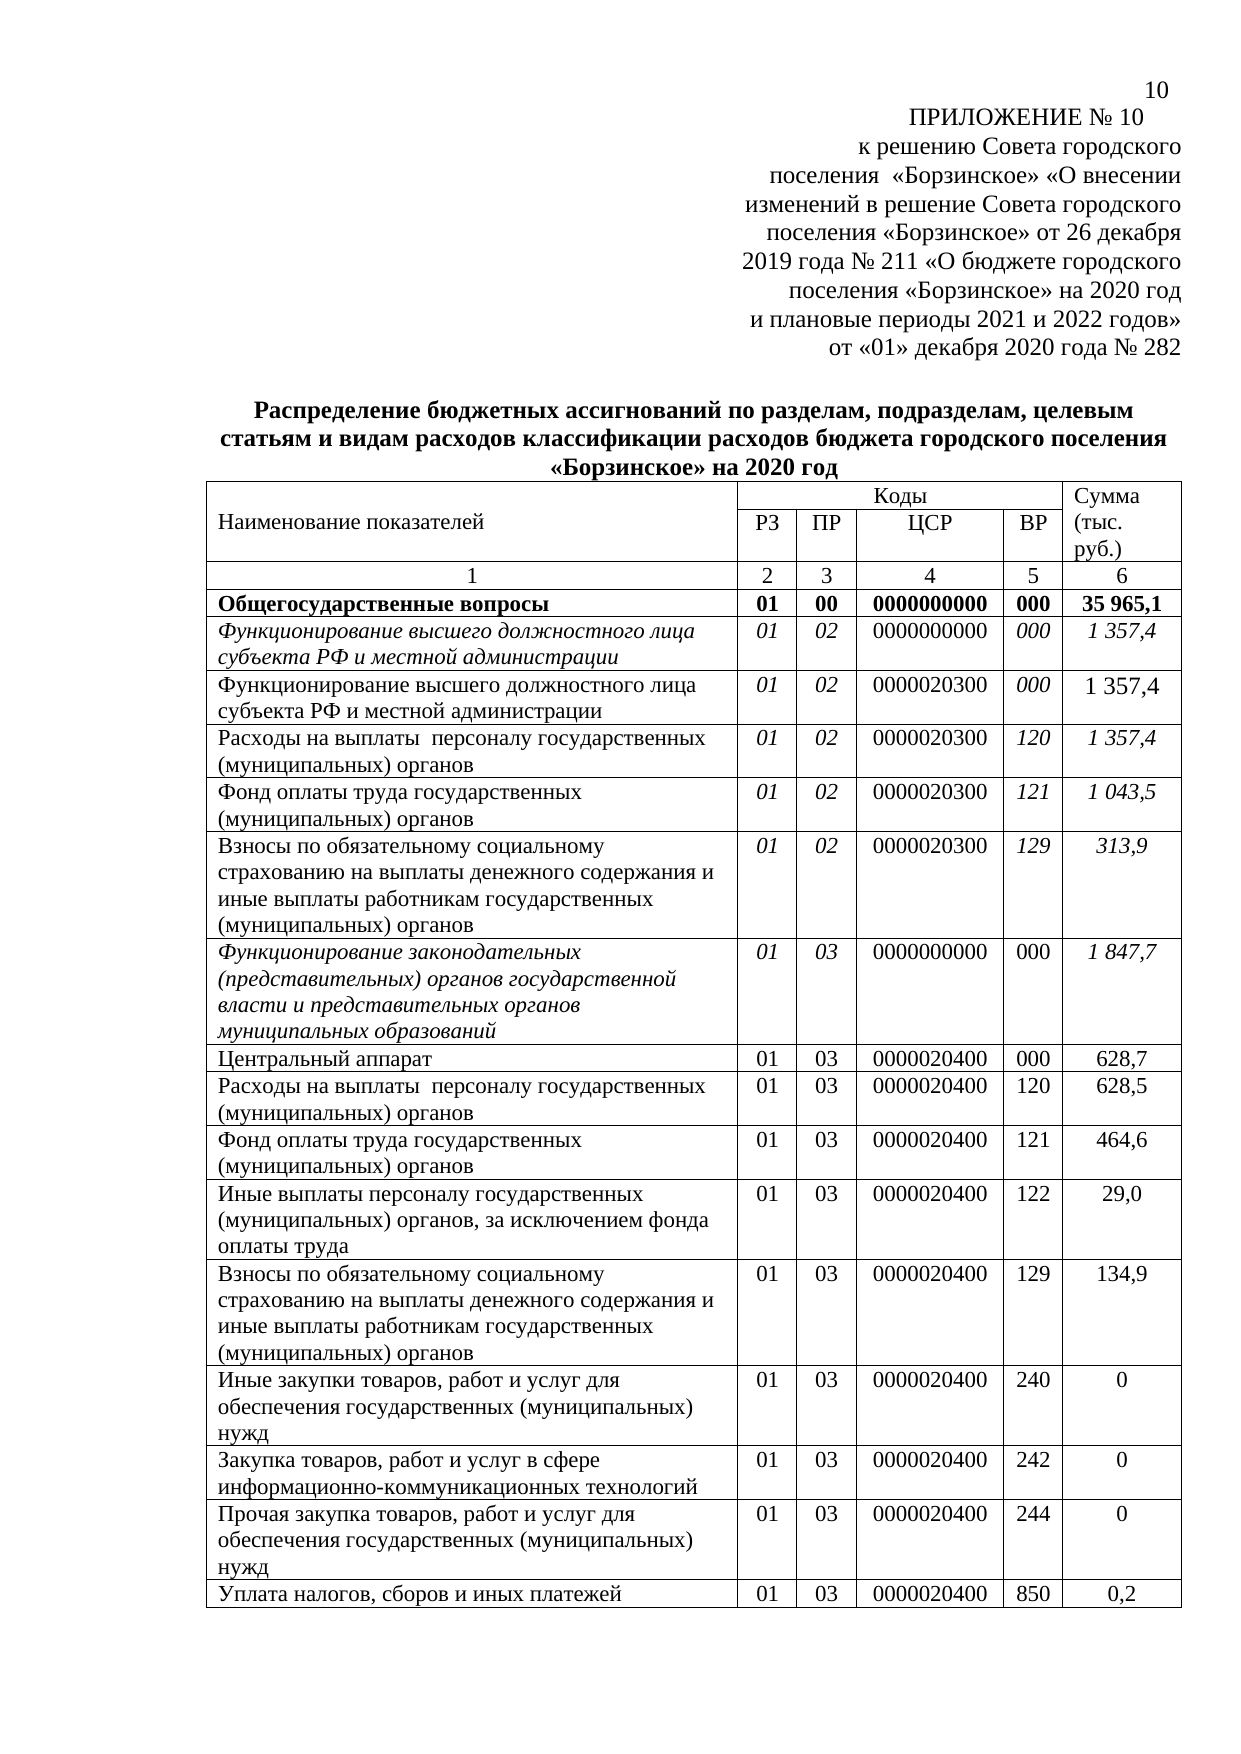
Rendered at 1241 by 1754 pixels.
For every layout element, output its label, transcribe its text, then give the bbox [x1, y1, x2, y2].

table_cell 02 [797, 778, 856, 831]
table_cell Функционирование высшего должностного лица субъекта РФ и местной администрации [207, 617, 737, 670]
table_cell 02 [797, 617, 856, 670]
text к решению Совета городского [206, 131, 1181, 160]
table_cell 628,5 [1063, 1072, 1181, 1125]
table_cell 000 [1004, 590, 1062, 616]
table_cell 03 [797, 1366, 856, 1445]
table_cell 1 043,5 [1063, 778, 1181, 831]
table_cell 134,9 [1063, 1260, 1181, 1365]
table_cell 01 [738, 778, 796, 831]
table_cell 02 [797, 725, 856, 777]
table_cell 628,7 [1063, 1045, 1181, 1071]
table_cell 0000020400 [857, 1500, 1003, 1579]
table_cell 01 [738, 1446, 796, 1499]
table_cell Расходы на выплаты персоналу государственных (муниципальных) органов [207, 1072, 737, 1125]
table_cell 129 [1004, 1260, 1062, 1365]
table_cell 01 [738, 617, 796, 670]
text Распределение бюджетных ассигнований по разделам, подразделам, целевым статьям и видам расходов классификации расходов бюджета городского поселения «Борзинское» на 2020 год [206, 395, 1181, 481]
table_cell Уплата налогов, сборов и иных платежей [207, 1580, 737, 1607]
table_cell Фонд оплаты труда государственных (муниципальных) органов [207, 778, 737, 831]
table_cell 01 [738, 1500, 796, 1579]
table_cell 0,2 [1063, 1580, 1181, 1607]
table_cell Функционирование законодательных (представительных) органов государственной власти и представительных органов муниципальных образований [207, 939, 737, 1044]
table_cell 464,6 [1063, 1126, 1181, 1179]
table_cell 01 [738, 1126, 796, 1179]
table_cell 01 [738, 671, 796, 723]
table_cell 0000020300 [857, 832, 1003, 937]
table_cell 1 357,4 [1063, 671, 1181, 723]
table_cell 01 [738, 939, 796, 1044]
table_cell 000 [1004, 939, 1062, 1044]
text изменений в решение Совета городского [206, 189, 1181, 217]
table_cell 03 [797, 1260, 856, 1365]
table_cell 0000020400 [857, 1580, 1003, 1607]
table_cell 03 [797, 1072, 856, 1125]
text от «01» декабря 2020 года № 282 [206, 332, 1181, 361]
table_cell 0000000000 [857, 939, 1003, 1044]
table_cell 29,0 [1063, 1180, 1181, 1259]
table_cell 2 [738, 562, 796, 588]
text 2019 года № 211 «О бюджете городского [206, 246, 1181, 275]
table_cell 0000020400 [857, 1045, 1003, 1071]
table_cell 121 [1004, 1126, 1062, 1179]
table_cell 01 [738, 590, 796, 616]
text поселения «Борзинское» «О внесении [206, 160, 1181, 189]
table_cell Иные закупки товаров, работ и услуг для обеспечения государственных (муниципальных) нужд [207, 1366, 737, 1445]
table_cell 0 [1063, 1500, 1181, 1579]
table_cell 6 [1063, 562, 1181, 588]
table_cell 03 [797, 1446, 856, 1499]
table_cell 02 [797, 671, 856, 723]
table_cell 03 [797, 1500, 856, 1579]
table_cell 120 [1004, 1072, 1062, 1125]
table_header Наименование показателей [207, 482, 737, 561]
table_cell 0000020400 [857, 1446, 1003, 1499]
table_cell Закупка товаров, работ и услуг в сфере информационно-коммуникационных технологий [207, 1446, 737, 1499]
table_cell 01 [738, 832, 796, 937]
table_cell 240 [1004, 1366, 1062, 1445]
table_cell ВР [1004, 510, 1062, 561]
table_cell 0 [1063, 1366, 1181, 1445]
table_cell 0000020400 [857, 1126, 1003, 1179]
table_cell 129 [1004, 832, 1062, 937]
table_cell 244 [1004, 1500, 1062, 1579]
table_cell 01 [738, 725, 796, 777]
text поселения «Борзинское» на 2020 год [206, 275, 1181, 304]
table_cell 0000020300 [857, 778, 1003, 831]
table_cell 850 [1004, 1580, 1062, 1607]
table_cell 02 [797, 832, 856, 937]
table_cell 0000000000 [857, 617, 1003, 670]
table_cell 120 [1004, 725, 1062, 777]
table_cell 3 [797, 562, 856, 588]
table_cell 000 [1004, 671, 1062, 723]
table_cell 242 [1004, 1446, 1062, 1499]
table_cell 0000020300 [857, 725, 1003, 777]
table_cell РЗ [738, 510, 796, 561]
table_cell 0000020300 [857, 671, 1003, 723]
table_cell 00 [797, 590, 856, 616]
table_cell 0000000000 [857, 590, 1003, 616]
table_header Коды [738, 482, 1062, 508]
table_cell 01 [738, 1072, 796, 1125]
table_cell Иные выплаты персоналу государственных (муниципальных) органов, за исключением фонда оплаты труда [207, 1180, 737, 1259]
table_cell 01 [738, 1260, 796, 1365]
text поселения «Борзинское» от 26 декабря [206, 217, 1181, 246]
table_cell 01 [738, 1580, 796, 1607]
table_cell Взносы по обязательному социальному страхованию на выплаты денежного содержания и иные выплаты работникам государственных (муниципальных) органов [207, 832, 737, 937]
text ПРИЛОЖЕНИЕ № 10 [206, 102, 1181, 131]
table_cell 0000020400 [857, 1366, 1003, 1445]
table_cell Взносы по обязательному социальному страхованию на выплаты денежного содержания и иные выплаты работникам государственных (муниципальных) органов [207, 1260, 737, 1365]
table_cell 0 [1063, 1446, 1181, 1499]
table_cell 01 [738, 1180, 796, 1259]
table_cell 03 [797, 1045, 856, 1071]
table_cell Прочая закупка товаров, работ и услуг для обеспечения государственных (муниципальных) нужд [207, 1500, 737, 1579]
table_cell 1 [207, 562, 737, 588]
table_cell 313,9 [1063, 832, 1181, 937]
table_cell 0000020400 [857, 1180, 1003, 1259]
table_cell 03 [797, 939, 856, 1044]
table_cell 5 [1004, 562, 1062, 588]
table_cell 122 [1004, 1180, 1062, 1259]
table_cell 4 [857, 562, 1003, 588]
table_cell Расходы на выплаты персоналу государственных (муниципальных) органов [207, 725, 737, 777]
table_cell 000 [1004, 617, 1062, 670]
table_cell 121 [1004, 778, 1062, 831]
table_cell Центральный аппарат [207, 1045, 737, 1071]
table_cell Фонд оплаты труда государственных (муниципальных) органов [207, 1126, 737, 1179]
table_cell 01 [738, 1045, 796, 1071]
table_cell Общегосударственные вопросы [207, 590, 737, 616]
table_cell 1 847,7 [1063, 939, 1181, 1044]
table_cell 1 357,4 [1063, 617, 1181, 670]
table_cell 000 [1004, 1045, 1062, 1071]
table_cell 03 [797, 1180, 856, 1259]
table_cell ПР [797, 510, 856, 561]
table_cell 0000020400 [857, 1072, 1003, 1125]
table_cell Функционирование высшего должностного лица субъекта РФ и местной администрации [207, 671, 737, 723]
table_cell 03 [797, 1580, 856, 1607]
table_cell 01 [738, 1366, 796, 1445]
table_cell 35 965,1 [1063, 590, 1181, 616]
table_header Сумма (тыс. руб.) [1063, 482, 1181, 561]
text и плановые периоды 2021 и 2022 годов» [206, 304, 1181, 332]
table_cell ЦСР [857, 510, 1003, 561]
table_cell 1 357,4 [1063, 725, 1181, 777]
table_cell 03 [797, 1126, 856, 1179]
table_cell 0000020400 [857, 1260, 1003, 1365]
